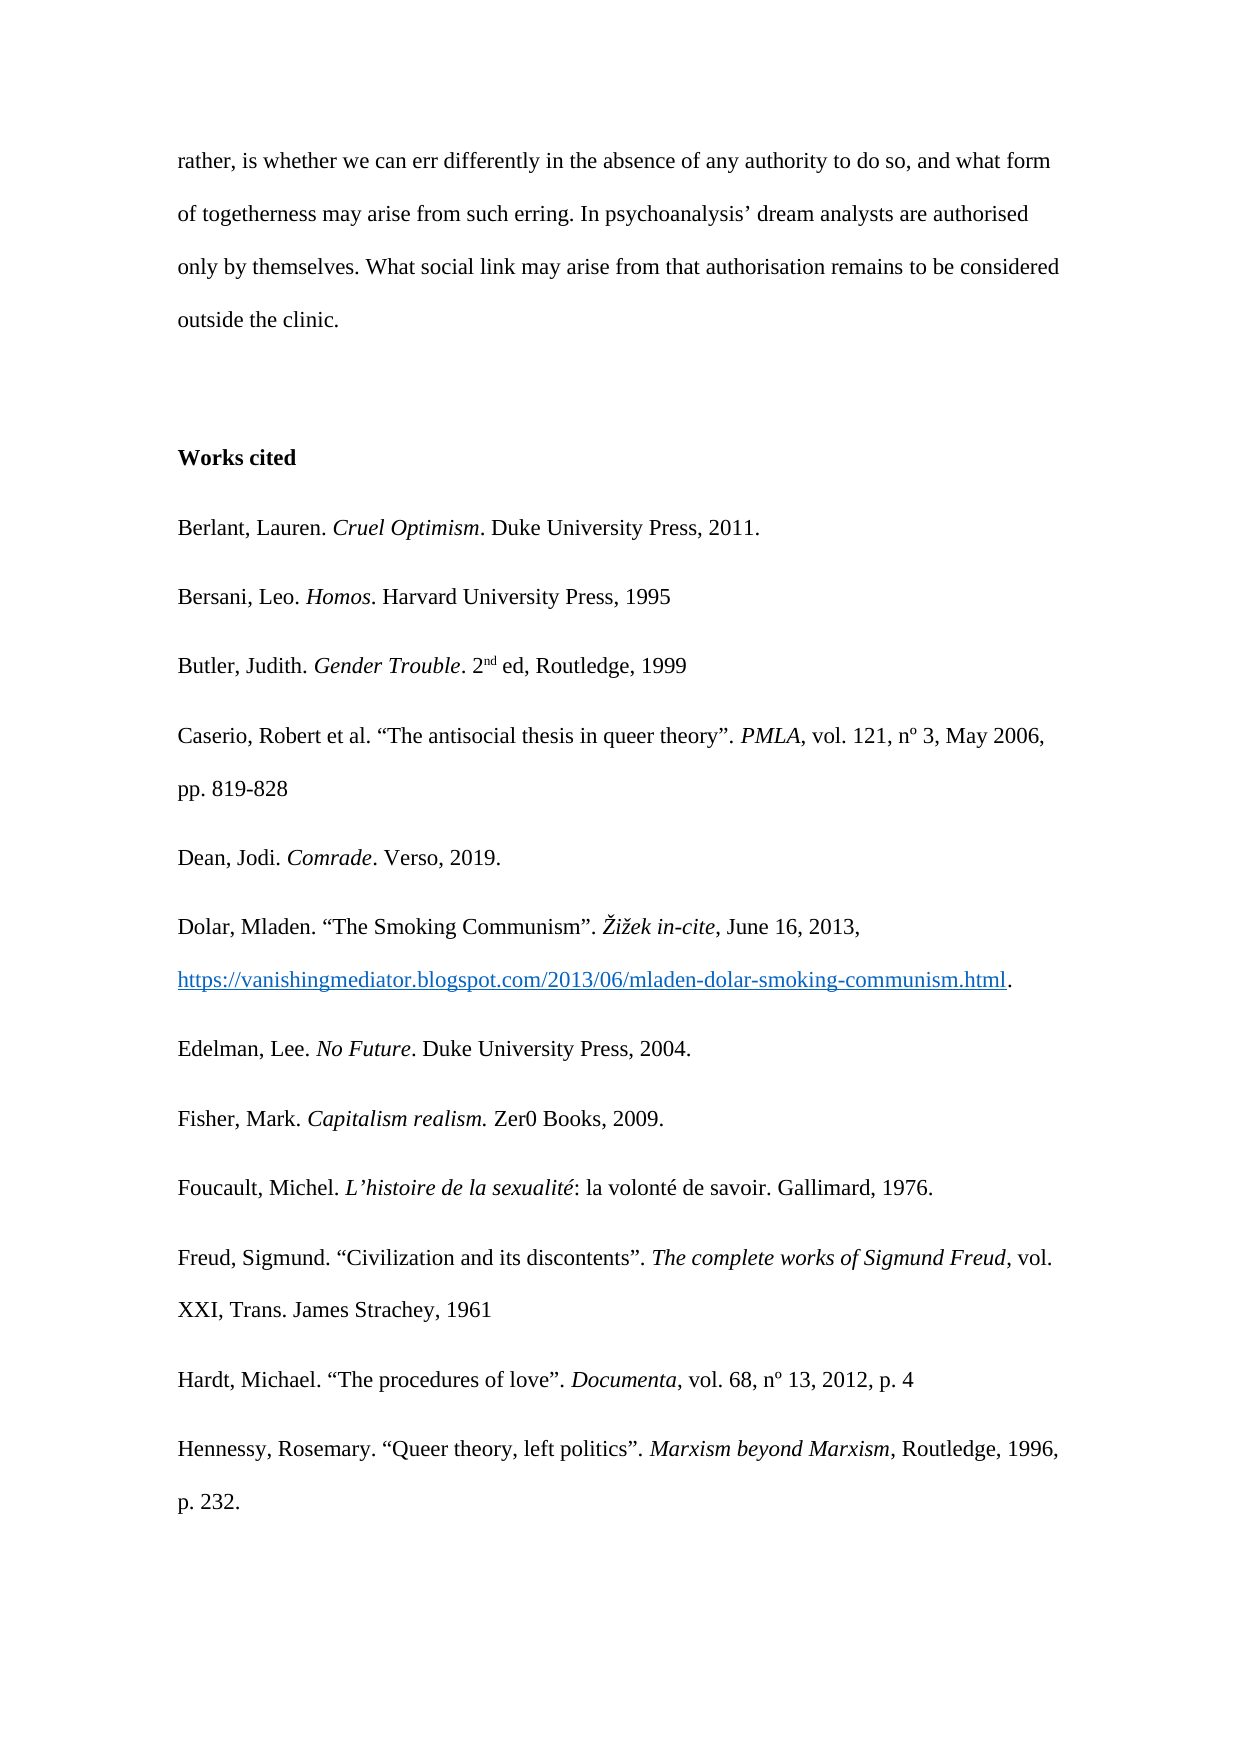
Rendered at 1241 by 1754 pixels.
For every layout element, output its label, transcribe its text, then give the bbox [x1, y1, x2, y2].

text Edelman, Lee. No Future. Duke University Press, 2004. [177, 1036, 1063, 1062]
text Caserio, Robert et al. “The antisocial thesis in queer theory”. PMLA, vol. 121, nº 3, May 2006, pp. 819-828 [177, 722, 1063, 801]
text Foucault, Michel. L’histoire de la sexualité: la volonté de savoir. Gallimard, 1976. [177, 1174, 1063, 1201]
text Hardt, Michael. “The procedures of love”. Documenta, vol. 68, nº 13, 2012, p. 4 [177, 1366, 1063, 1392]
text Butler, Judith. Gender Trouble. 2nd ed, Routledge, 1999 [177, 653, 1063, 679]
text Bersani, Leo. Homos. Harvard University Press, 1995 [177, 583, 1063, 609]
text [177, 148, 1063, 332]
text Dean, Jodi. Comrade. Verso, 2019. [177, 844, 1063, 870]
text Hennessy, Rosemary. “Queer theory, left politics”. Marxism beyond Marxism, Routledge, 1996, p. 232. [177, 1435, 1063, 1514]
text Fisher, Mark. Capitalism realism. Zer0 Books, 2009. [177, 1105, 1063, 1131]
text Works cited [177, 444, 1063, 471]
text Freud, Sigmund. “Civilization and its discontents”. The complete works of Sigmund Freud, vol. XXI, Trans. James Strachey, 1961 [177, 1244, 1063, 1323]
text Dolar, Mladen. “The Smoking Communism”. Žižek in-cite, June 16, 2013, https://vanishingmediator.blogspot.com/2013/06/mladen-dolar-smoking-communism.html. [177, 913, 1063, 992]
text Berlant, Lauren. Cruel Optimism. Duke University Press, 2011. [177, 514, 1063, 540]
